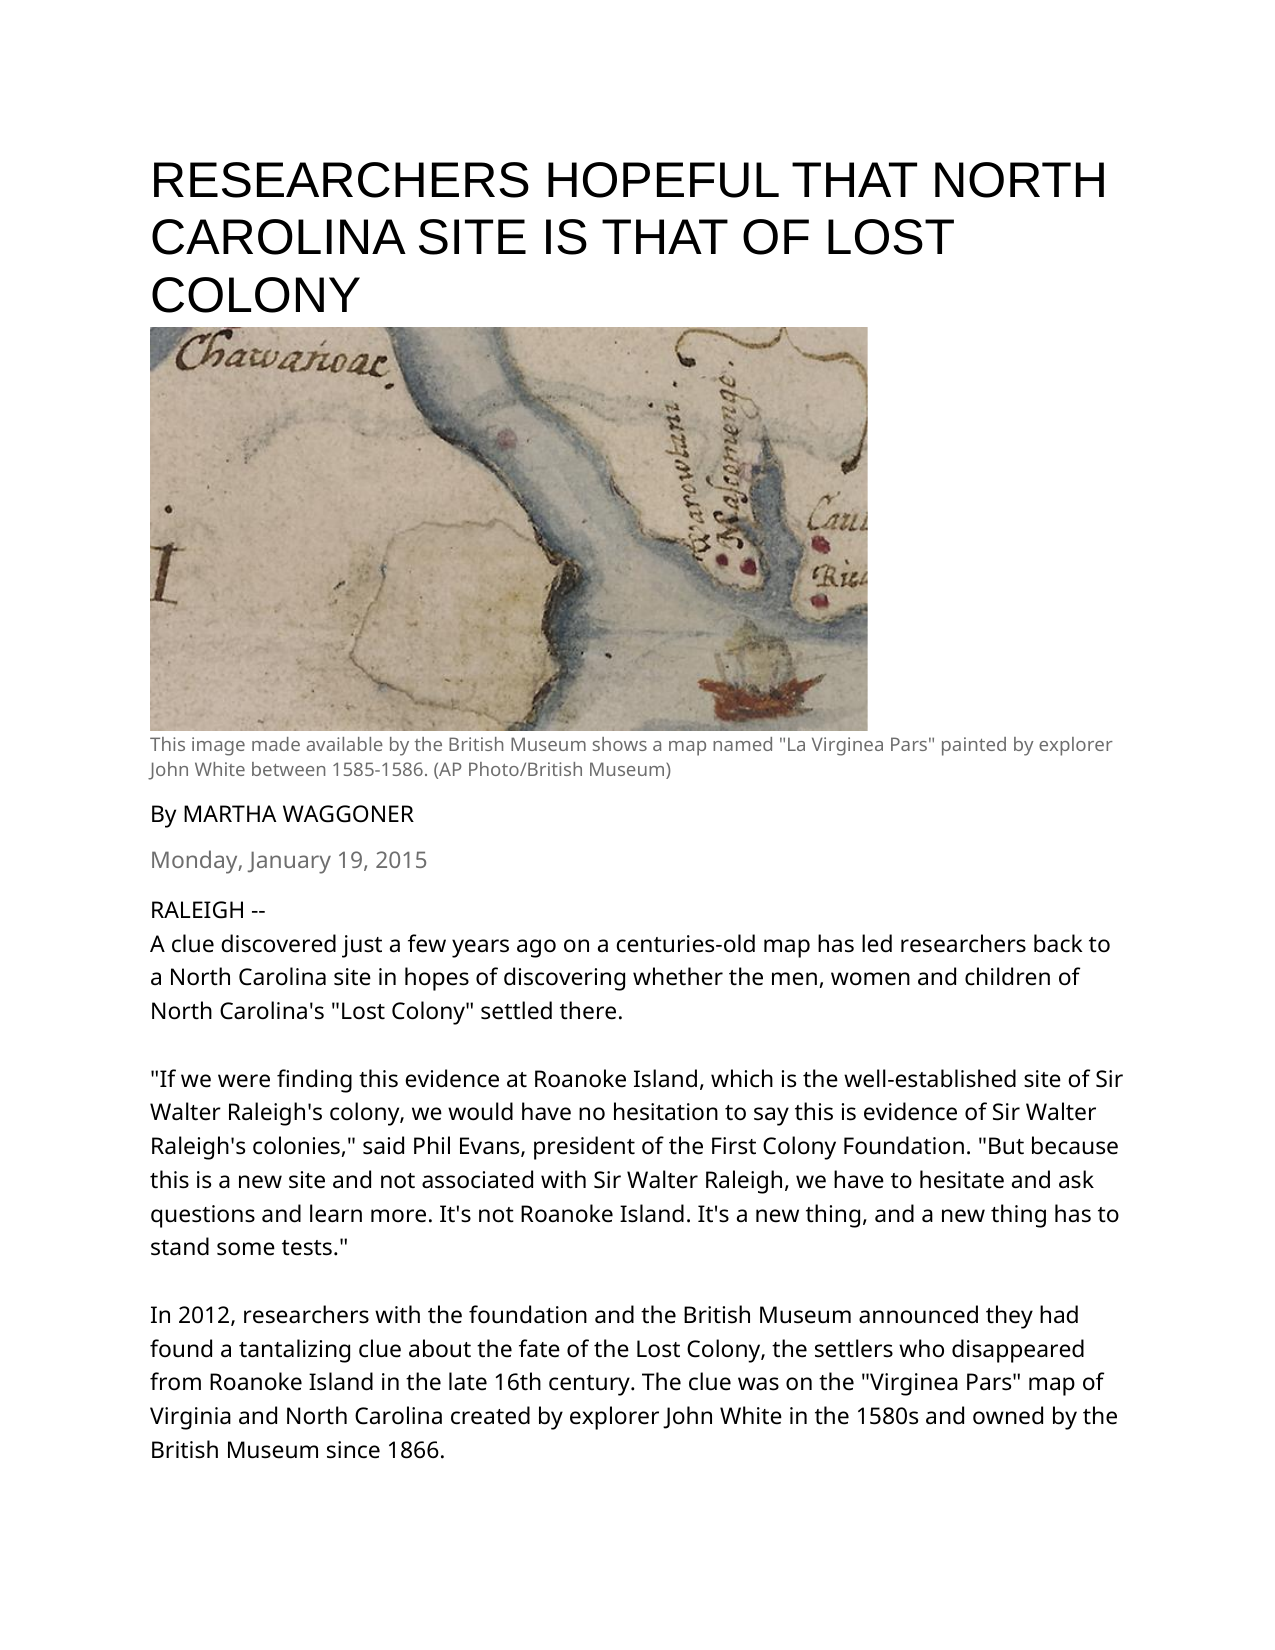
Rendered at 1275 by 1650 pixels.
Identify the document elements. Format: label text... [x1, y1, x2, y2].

picture [150, 327, 868, 731]
text Monday, January 19, 2015 [150, 844, 1125, 876]
text This image made available by the British Museum shows a map named "La Virginea Pars" painted by explorer John White between 1585-1586. (AP Photo/British Museum) [150, 731, 1125, 782]
text RALEIGH -- [150, 891, 1125, 925]
text By MARTHA WAGGONER [150, 797, 1125, 829]
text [150, 925, 1125, 1499]
text RESEARCHERS HOPEFUL THAT NORTH CAROLINA SITE IS THAT OF LOST COLONY [150, 150, 1125, 322]
